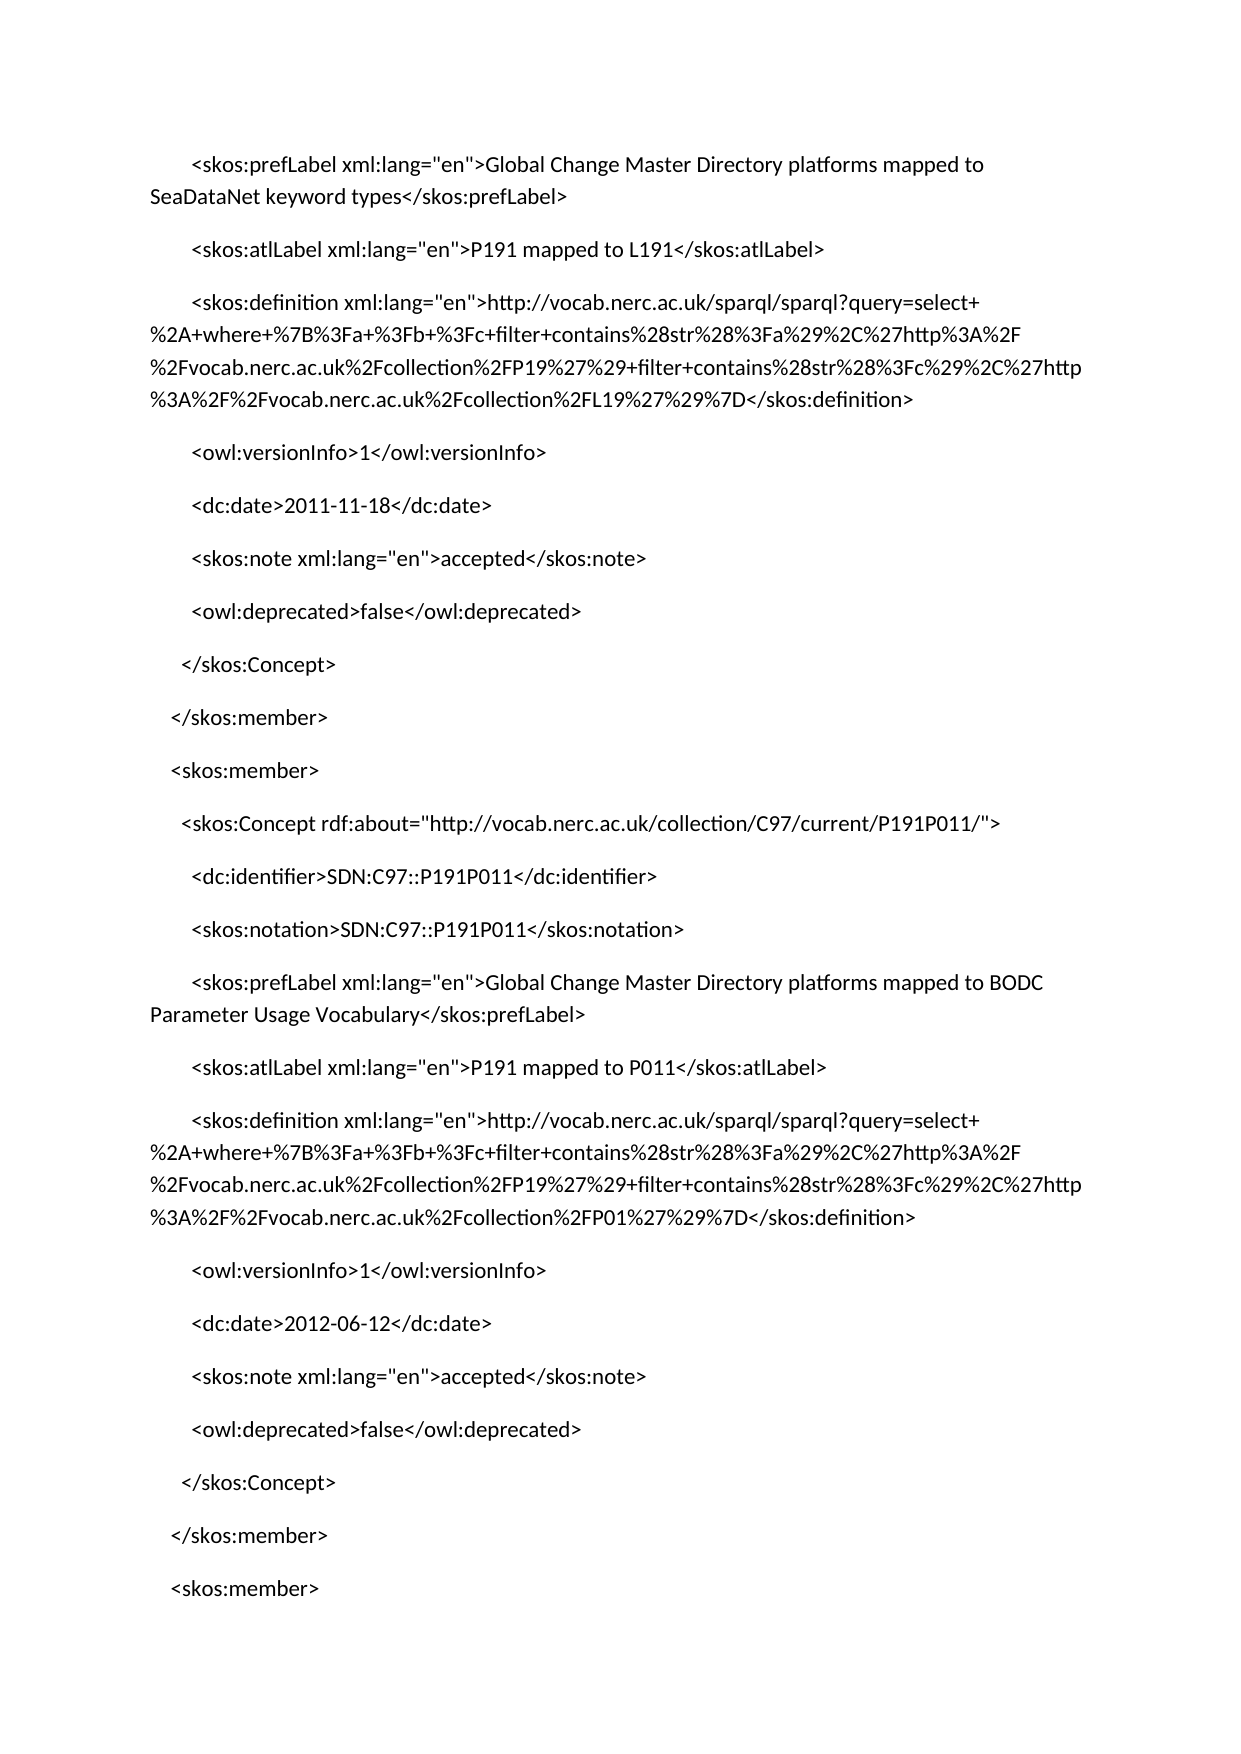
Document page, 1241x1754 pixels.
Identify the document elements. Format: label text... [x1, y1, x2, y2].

text <owl:versionInfo>1</owl:versionInfo> [150, 438, 1090, 466]
text </skos:member> [150, 703, 1090, 731]
text <skos:notation>SDN:C97::P191P011</skos:notation> [150, 915, 1090, 943]
text </skos:member> [150, 1521, 1090, 1549]
text <skos:atlLabel xml:lang="en">P191 mapped to L191</skos:atlLabel> [150, 235, 1090, 263]
text <skos:member> [150, 756, 1090, 784]
text <skos:definition xml:lang="en">http://vocab.nerc.ac.uk/sparql/sparql?query=select+%2A+where+%7B%3Fa+%3Fb+%3Fc+filter+contains%28str%28%3Fa%29%2C%27http%3A%2F%2Fvocab.nerc.ac.uk%2Fcollection%2FP19%27%29+filter+contains%28str%28%3Fc%29%2C%27http%3A%2F%2Fvocab.nerc.ac.uk%2Fcollection%2FP01%27%29%7D</skos:definition> [150, 1106, 1090, 1231]
text </skos:Concept> [150, 650, 1090, 678]
text <skos:member> [150, 1574, 1090, 1602]
text <skos:Concept rdf:about="http://vocab.nerc.ac.uk/collection/C97/current/P191P011/"> [150, 809, 1090, 837]
text <dc:identifier>SDN:C97::P191P011</dc:identifier> [150, 862, 1090, 890]
text <dc:date>2011-11-18</dc:date> [150, 491, 1090, 519]
text <owl:deprecated>false</owl:deprecated> [150, 597, 1090, 625]
text <skos:note xml:lang="en">accepted</skos:note> [150, 544, 1090, 572]
text <owl:versionInfo>1</owl:versionInfo> [150, 1256, 1090, 1284]
text <skos:prefLabel xml:lang="en">Global Change Master Directory platforms mapped to BODC Parameter Usage Vocabulary</skos:prefLabel> [150, 968, 1090, 1028]
text <skos:definition xml:lang="en">http://vocab.nerc.ac.uk/sparql/sparql?query=select+%2A+where+%7B%3Fa+%3Fb+%3Fc+filter+contains%28str%28%3Fa%29%2C%27http%3A%2F%2Fvocab.nerc.ac.uk%2Fcollection%2FP19%27%29+filter+contains%28str%28%3Fc%29%2C%27http%3A%2F%2Fvocab.nerc.ac.uk%2Fcollection%2FL19%27%29%7D</skos:definition> [150, 288, 1090, 413]
text </skos:Concept> [150, 1468, 1090, 1496]
text <owl:deprecated>false</owl:deprecated> [150, 1415, 1090, 1443]
text <skos:note xml:lang="en">accepted</skos:note> [150, 1362, 1090, 1390]
text <dc:date>2012-06-12</dc:date> [150, 1309, 1090, 1337]
text <skos:prefLabel xml:lang="en">Global Change Master Directory platforms mapped to SeaDataNet keyword types</skos:prefLabel> [150, 150, 1090, 210]
text <skos:atlLabel xml:lang="en">P191 mapped to P011</skos:atlLabel> [150, 1053, 1090, 1081]
